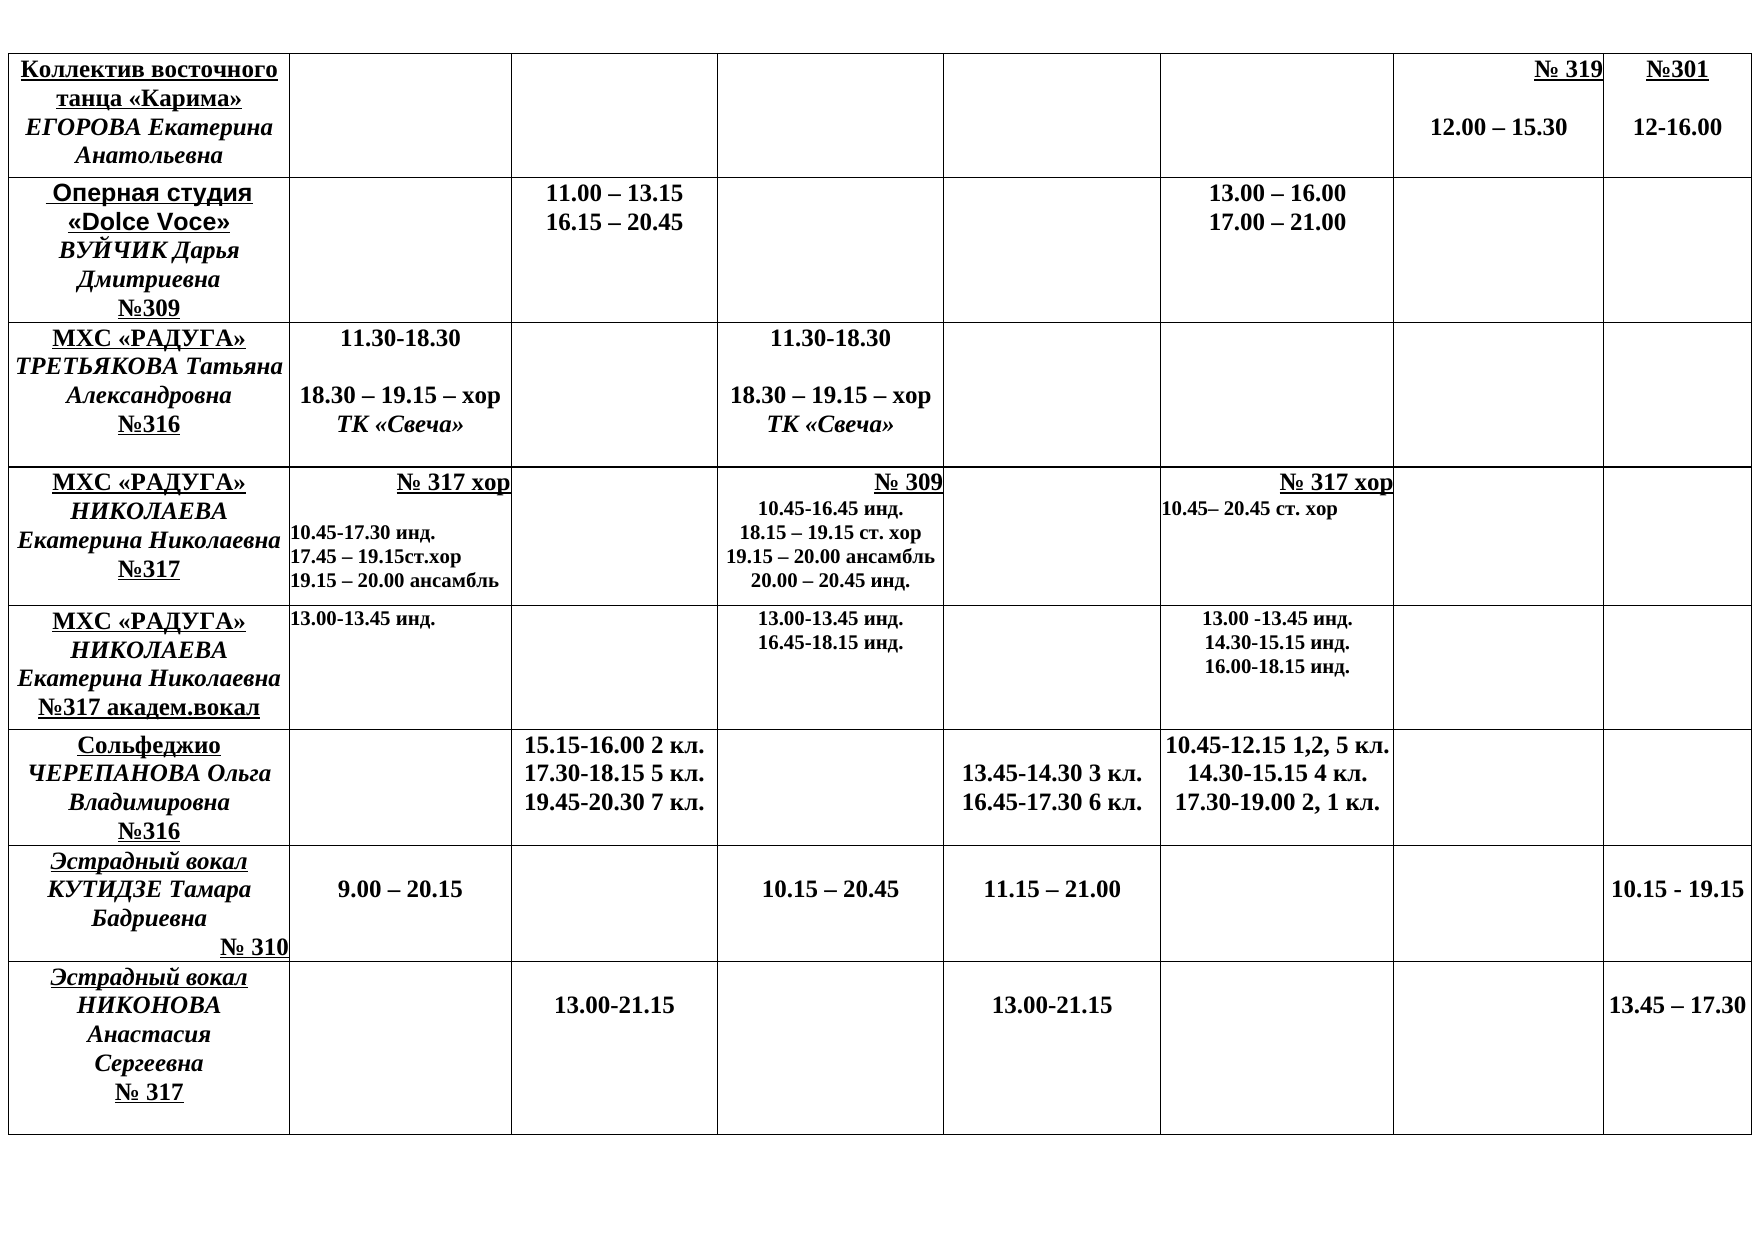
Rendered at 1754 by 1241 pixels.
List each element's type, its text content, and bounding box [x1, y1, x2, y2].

table_cell [944, 468, 1160, 605]
table_cell 13.00-21.15 [512, 962, 717, 1134]
table_cell №301 12-16.00 [1604, 54, 1751, 177]
table_cell [290, 730, 511, 845]
table_cell [1604, 323, 1751, 466]
table_cell № 317 хор 10.45– 20.45 ст. хор [1161, 468, 1393, 605]
table_cell [1394, 606, 1603, 729]
table_cell МХС «РАДУГА» НИКОЛАЕВА Екатерина Николаевна №317 [9, 468, 289, 605]
table_cell 9.00 – 20.15 [290, 846, 511, 961]
table_cell [512, 323, 717, 466]
table_cell [290, 178, 511, 322]
table_cell Эстрадный вокал КУТИДЗЕ Тамара Бадриевна № 310 [9, 846, 289, 961]
table_cell [944, 323, 1160, 466]
table_cell Эстрадный вокал НИКОНОВА Анастасия Сергеевна № 317 [9, 962, 289, 1134]
table_cell [944, 54, 1160, 177]
table_cell 10.15 - 19.15 [1604, 846, 1751, 961]
table_cell [1604, 730, 1751, 845]
table_cell [1161, 846, 1393, 961]
table_cell [1161, 54, 1393, 177]
table_cell 11.15 – 21.00 [944, 846, 1160, 961]
table_cell 13.00-21.15 [944, 962, 1160, 1134]
table_cell [1394, 962, 1603, 1134]
table_cell 10.45-12.15 1,2, 5 кл. 14.30-15.15 4 кл. 17.30-19.00 2, 1 кл. [1161, 730, 1393, 845]
table_cell 13.45-14.30 3 кл. 16.45-17.30 6 кл. [944, 730, 1160, 845]
table_cell 13.00 – 16.00 17.00 – 21.00 [1161, 178, 1393, 322]
table_cell 10.15 – 20.45 [718, 846, 943, 961]
table_cell Сольфеджио ЧЕРЕПАНОВА Ольга Владимировна №316 [9, 730, 289, 845]
table_cell 13.00-13.45 инд. [290, 606, 511, 729]
table_cell [512, 54, 717, 177]
table_cell № 319 12.00 – 15.30 [1394, 54, 1603, 177]
table_cell Оперная студия «Dolce Voce» ВУЙЧИК Дарья Дмитриевна №309 [9, 178, 289, 322]
table_cell [1394, 468, 1603, 605]
table_cell [944, 178, 1160, 322]
table_cell МХС «РАДУГА» ТРЕТЬЯКОВА Татьяна Александровна №316 [9, 323, 289, 466]
table_cell 11.30-18.30 18.30 – 19.15 – хор ТК «Свеча» [718, 323, 943, 466]
table_cell 13.45 – 17.30 [1604, 962, 1751, 1134]
table_cell 13.00 -13.45 инд. 14.30-15.15 инд. 16.00-18.15 инд. [1161, 606, 1393, 729]
table_cell [944, 606, 1160, 729]
table_cell 15.15-16.00 2 кл. 17.30-18.15 5 кл. 19.45-20.30 7 кл. [512, 730, 717, 845]
table_cell [1604, 606, 1751, 729]
table_cell [1161, 323, 1393, 466]
table_cell [290, 962, 511, 1134]
table_cell [1604, 178, 1751, 322]
table_cell МХС «РАДУГА» НИКОЛАЕВА Екатерина Николаевна №317 академ.вокал [9, 606, 289, 729]
table_cell [1604, 468, 1751, 605]
table_cell [1394, 846, 1603, 961]
table_cell [718, 54, 943, 177]
table_cell [512, 606, 717, 729]
table_cell [1394, 323, 1603, 466]
table_cell № 317 хор 10.45-17.30 инд. 17.45 – 19.15ст.хор 19.15 – 20.00 ансамбль [290, 468, 511, 605]
table_cell [512, 846, 717, 961]
table_cell № 309 10.45-16.45 инд. 18.15 – 19.15 ст. хор 19.15 – 20.00 ансамбль 20.00 – 20.45 инд. [718, 468, 943, 605]
table_cell 13.00-13.45 инд. 16.45-18.15 инд. [718, 606, 943, 729]
table_cell [1394, 730, 1603, 845]
table_cell [1161, 962, 1393, 1134]
table_cell [718, 962, 943, 1134]
table_cell [512, 468, 717, 605]
table_cell 11.00 – 13.15 16.15 – 20.45 [512, 178, 717, 322]
table_cell [718, 178, 943, 322]
table_cell [290, 54, 511, 177]
table_cell [1394, 178, 1603, 322]
table_cell Коллектив восточного танца «Карима» ЕГОРОВА Екатерина Анатольевна [9, 54, 289, 177]
table_cell 11.30-18.30 18.30 – 19.15 – хор ТК «Свеча» [290, 323, 511, 466]
table_cell [718, 730, 943, 845]
